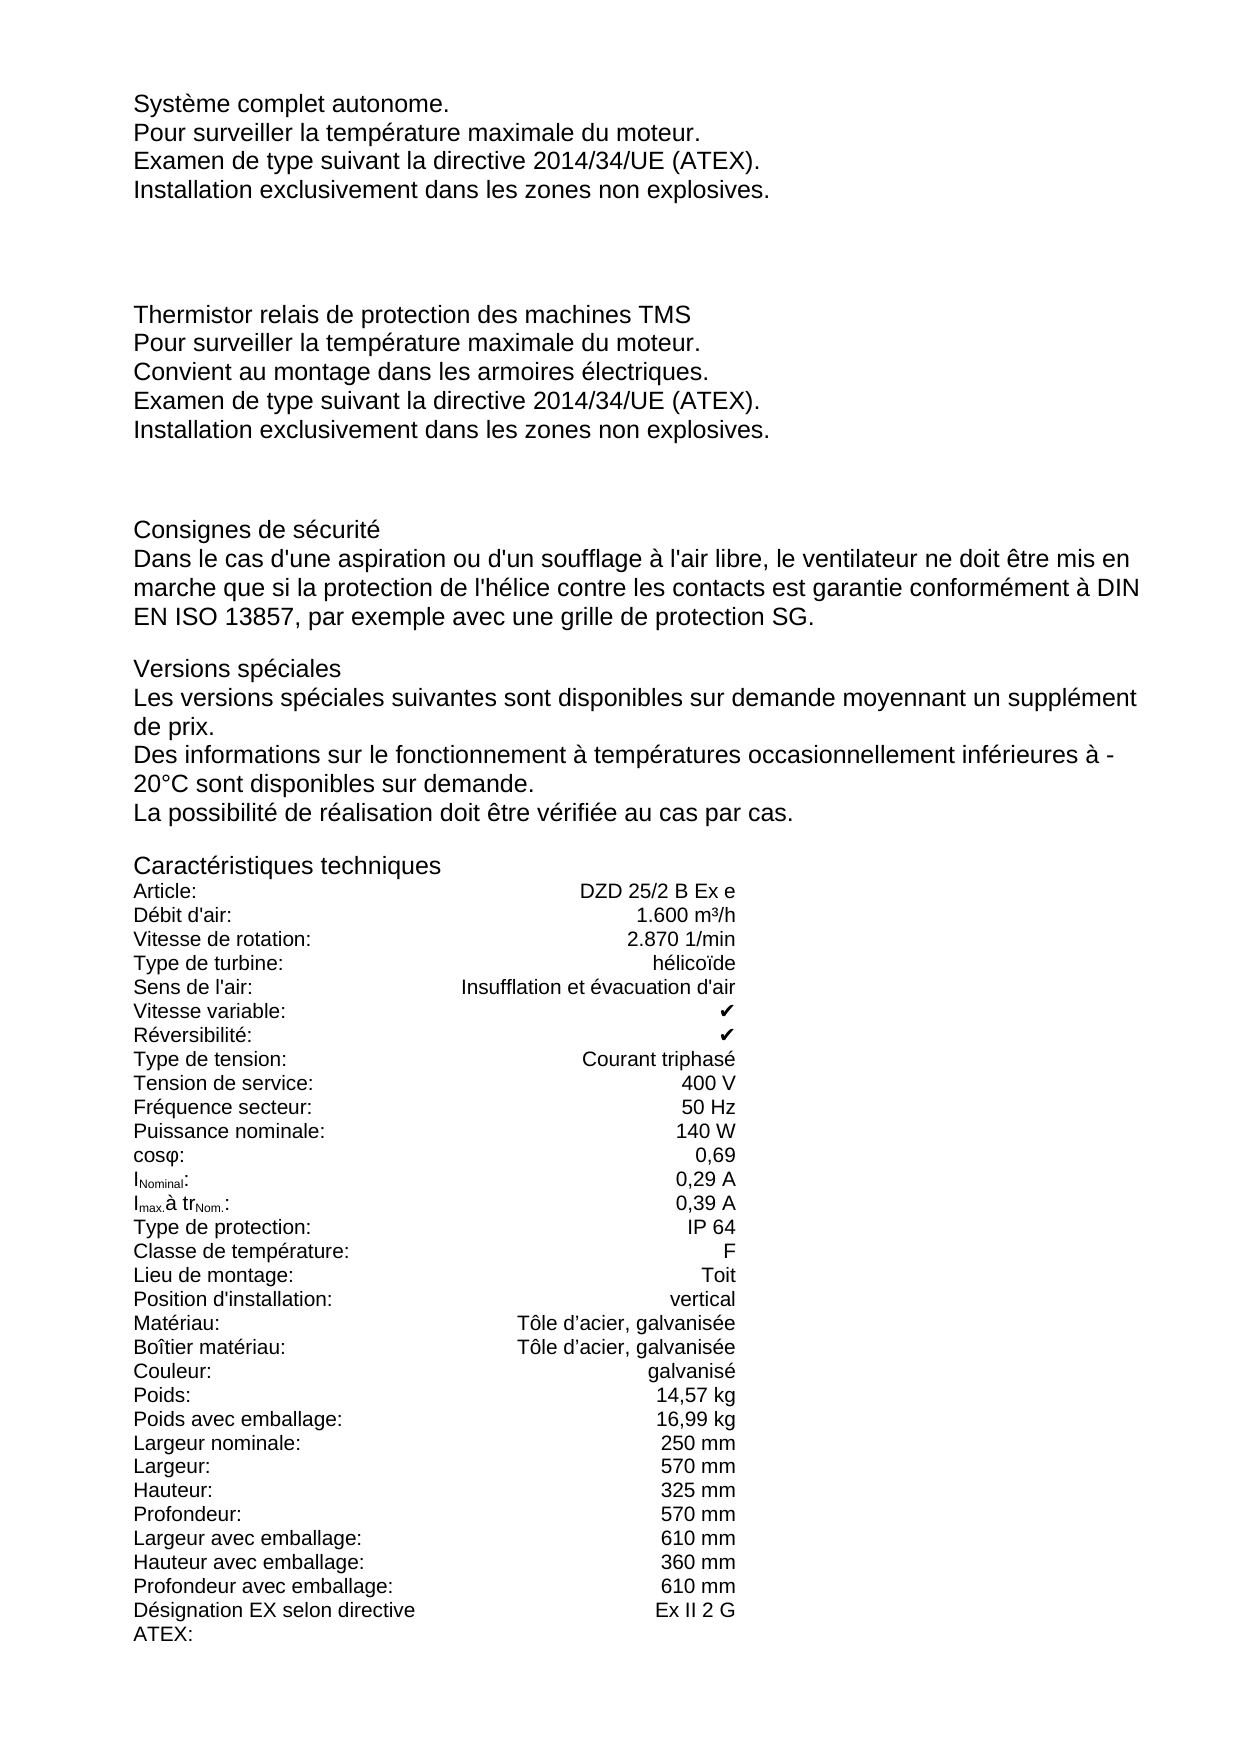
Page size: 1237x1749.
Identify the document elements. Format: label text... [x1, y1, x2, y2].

table_cell cosφ: [122, 1143, 434, 1167]
text Pour surveiller la température maximale du moteur. [133, 117, 1148, 146]
table_cell Lieu de montage: [122, 1263, 434, 1287]
table_cell 50 Hz [434, 1095, 747, 1119]
table_cell Courant triphasé [434, 1047, 747, 1071]
table_cell galvanisé [434, 1359, 747, 1382]
table_header Article: [122, 879, 434, 903]
table_cell 400 V [434, 1071, 747, 1095]
text La possibilité de réalisation doit être vérifiée au cas par cas. [133, 798, 1148, 827]
table_cell 360 mm [434, 1550, 747, 1574]
table_cell Insufflation et évacuation d'air [434, 975, 747, 999]
table_cell 0,29 A [434, 1167, 747, 1191]
table_cell 14,57 kg [434, 1383, 747, 1406]
table_cell Poids: [122, 1383, 434, 1406]
table_cell Désignation EX selon directive ATEX: [122, 1598, 434, 1646]
text Des informations sur le fonctionnement à températures occasionnellement inférieures à -20°C sont disponibles sur demande. [133, 740, 1148, 798]
table_cell Position d'installation: [122, 1287, 434, 1311]
text Convient au montage dans les armoires électriques. [133, 357, 1148, 386]
table_cell Type de turbine: [122, 951, 434, 975]
table_cell Tôle d’acier, galvanisée [434, 1335, 747, 1358]
table_cell 16,99 kg [434, 1406, 747, 1430]
table_cell Ex II 2 G [434, 1598, 747, 1646]
table_cell ✔ [434, 1023, 747, 1047]
table_cell 610 mm [434, 1526, 747, 1550]
text Thermistor relais de protection des machines TMS [133, 299, 1148, 328]
table_cell hélicoïde [434, 951, 747, 975]
table_header DZD 25/2 B Ex e [434, 879, 747, 903]
text Les versions spéciales suivantes sont disponibles sur demande moyennant un supplément de prix. [133, 683, 1148, 740]
table_cell Matériau: [122, 1311, 434, 1334]
table_cell 1.600 m³/h [434, 903, 747, 927]
table_cell Tension de service: [122, 1071, 434, 1095]
table_cell Sens de l'air: [122, 975, 434, 999]
table_cell Puissance nominale: [122, 1119, 434, 1143]
table_cell Vitesse variable: [122, 999, 434, 1023]
table_cell Fréquence secteur: [122, 1095, 434, 1119]
table_cell Couleur: [122, 1359, 434, 1382]
text Consignes de sécurité [133, 515, 1148, 544]
text Caractéristiques techniques [133, 851, 1148, 879]
table_cell Largeur nominale: [122, 1430, 434, 1454]
table_cell IP 64 [434, 1215, 747, 1239]
table_cell Hauteur avec emballage: [122, 1550, 434, 1574]
table_cell Type de protection: [122, 1215, 434, 1239]
table_cell 2.870 1/min [434, 927, 747, 951]
table_cell Toit [434, 1263, 747, 1287]
text Dans le cas d'une aspiration ou d'un soufflage à l'air libre, le ventilateur ne doit être mis en marche que si la protection de l'hélice contre les contacts est garantie conformément à DIN EN ISO 13857, par exemple avec une grille de protection SG. [133, 544, 1148, 630]
table_cell Classe de température: [122, 1239, 434, 1263]
table_cell 570 mm [434, 1502, 747, 1526]
table_cell Tôle d’acier, galvanisée [434, 1311, 747, 1334]
table_cell Profondeur avec emballage: [122, 1574, 434, 1598]
text Installation exclusivement dans les zones non explosives. [133, 414, 1148, 443]
table_cell 0,69 [434, 1143, 747, 1167]
text Examen de type suivant la directive 2014/34/UE (ATEX). [133, 146, 1148, 175]
table_cell vertical [434, 1287, 747, 1311]
table_cell 325 mm [434, 1478, 747, 1502]
table_cell Boîtier matériau: [122, 1335, 434, 1358]
table_cell Vitesse de rotation: [122, 927, 434, 951]
table_cell 140 W [434, 1119, 747, 1143]
table_cell ✔ [434, 999, 747, 1023]
table_cell Réversibilité: [122, 1023, 434, 1047]
table_cell 570 mm [434, 1454, 747, 1478]
text Installation exclusivement dans les zones non explosives. [133, 175, 1148, 204]
table_cell Type de tension: [122, 1047, 434, 1071]
text Pour surveiller la température maximale du moteur. [133, 328, 1148, 357]
table_cell Profondeur: [122, 1502, 434, 1526]
text Examen de type suivant la directive 2014/34/UE (ATEX). [133, 386, 1148, 414]
table_cell 250 mm [434, 1430, 747, 1454]
table_cell Hauteur: [122, 1478, 434, 1502]
table_cell Imax.à trNom.: [122, 1191, 434, 1215]
table_cell Débit d'air: [122, 903, 434, 927]
text Système complet autonome. [133, 89, 1148, 117]
table_cell 0,39 A [434, 1191, 747, 1215]
table_cell Largeur: [122, 1454, 434, 1478]
table_cell Poids avec emballage: [122, 1406, 434, 1430]
table_cell Largeur avec emballage: [122, 1526, 434, 1550]
table_cell 610 mm [434, 1574, 747, 1598]
text Versions spéciales [133, 654, 1148, 683]
table_cell F [434, 1239, 747, 1263]
table_cell INominal: [122, 1167, 434, 1191]
